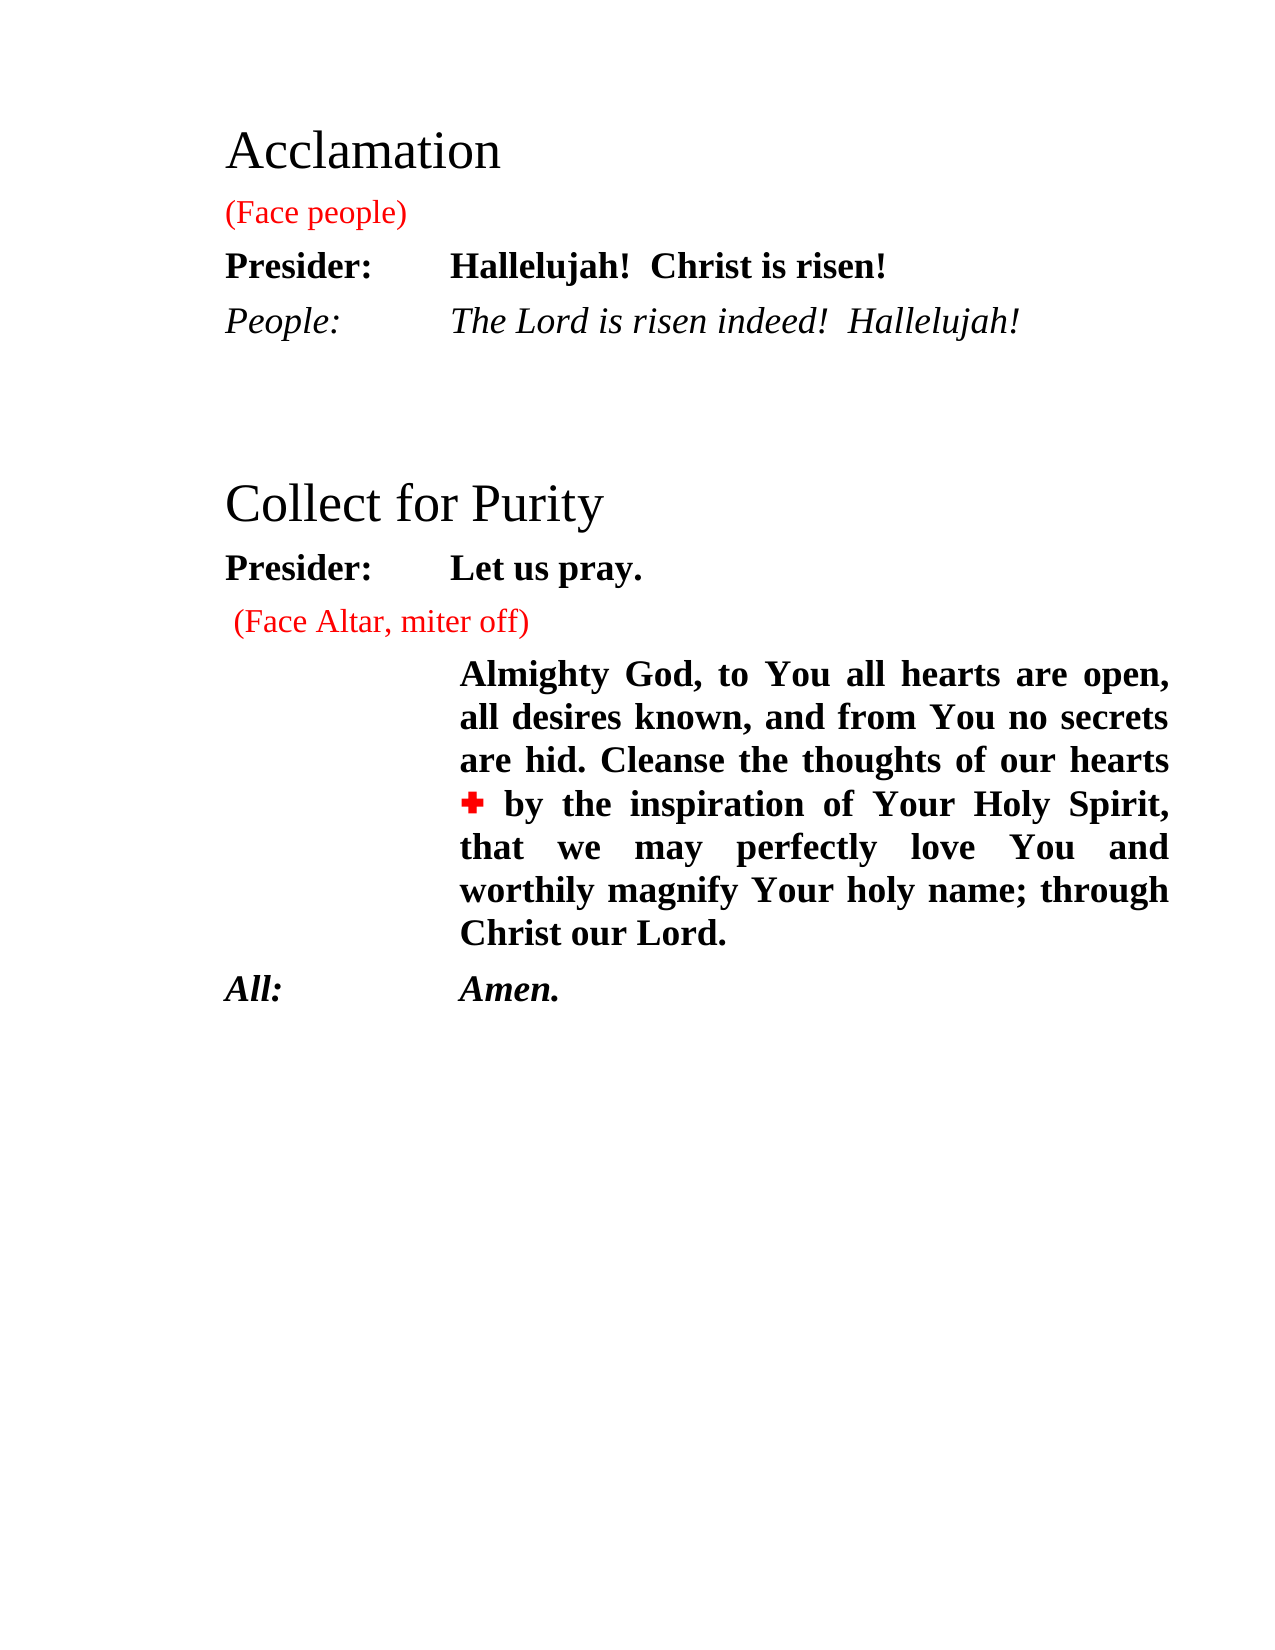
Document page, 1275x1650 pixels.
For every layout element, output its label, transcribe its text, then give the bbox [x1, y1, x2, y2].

text Almighty God, to You all hearts are open, all desires known, and from You no secrets are hid. Cleanse the thoughts of our hearts by the inspiration of Your Holy Spirit, that we may perfectly love You and worthily magnify Your holy name; through Christ our Lord. [459, 652, 1170, 953]
text Collect for Purity [225, 470, 1170, 533]
text Acclamation [225, 117, 1170, 180]
text All: Amen. [225, 966, 1170, 1009]
text (Face people) [225, 192, 1170, 231]
text Presider: Hallelujah! Christ is risen! [225, 243, 1170, 286]
text Presider: Let us pray. [225, 545, 1170, 588]
text (Face Altar, miter off) [225, 601, 1170, 639]
text People: The Lord is risen indeed! Hallelujah! [225, 299, 1170, 342]
